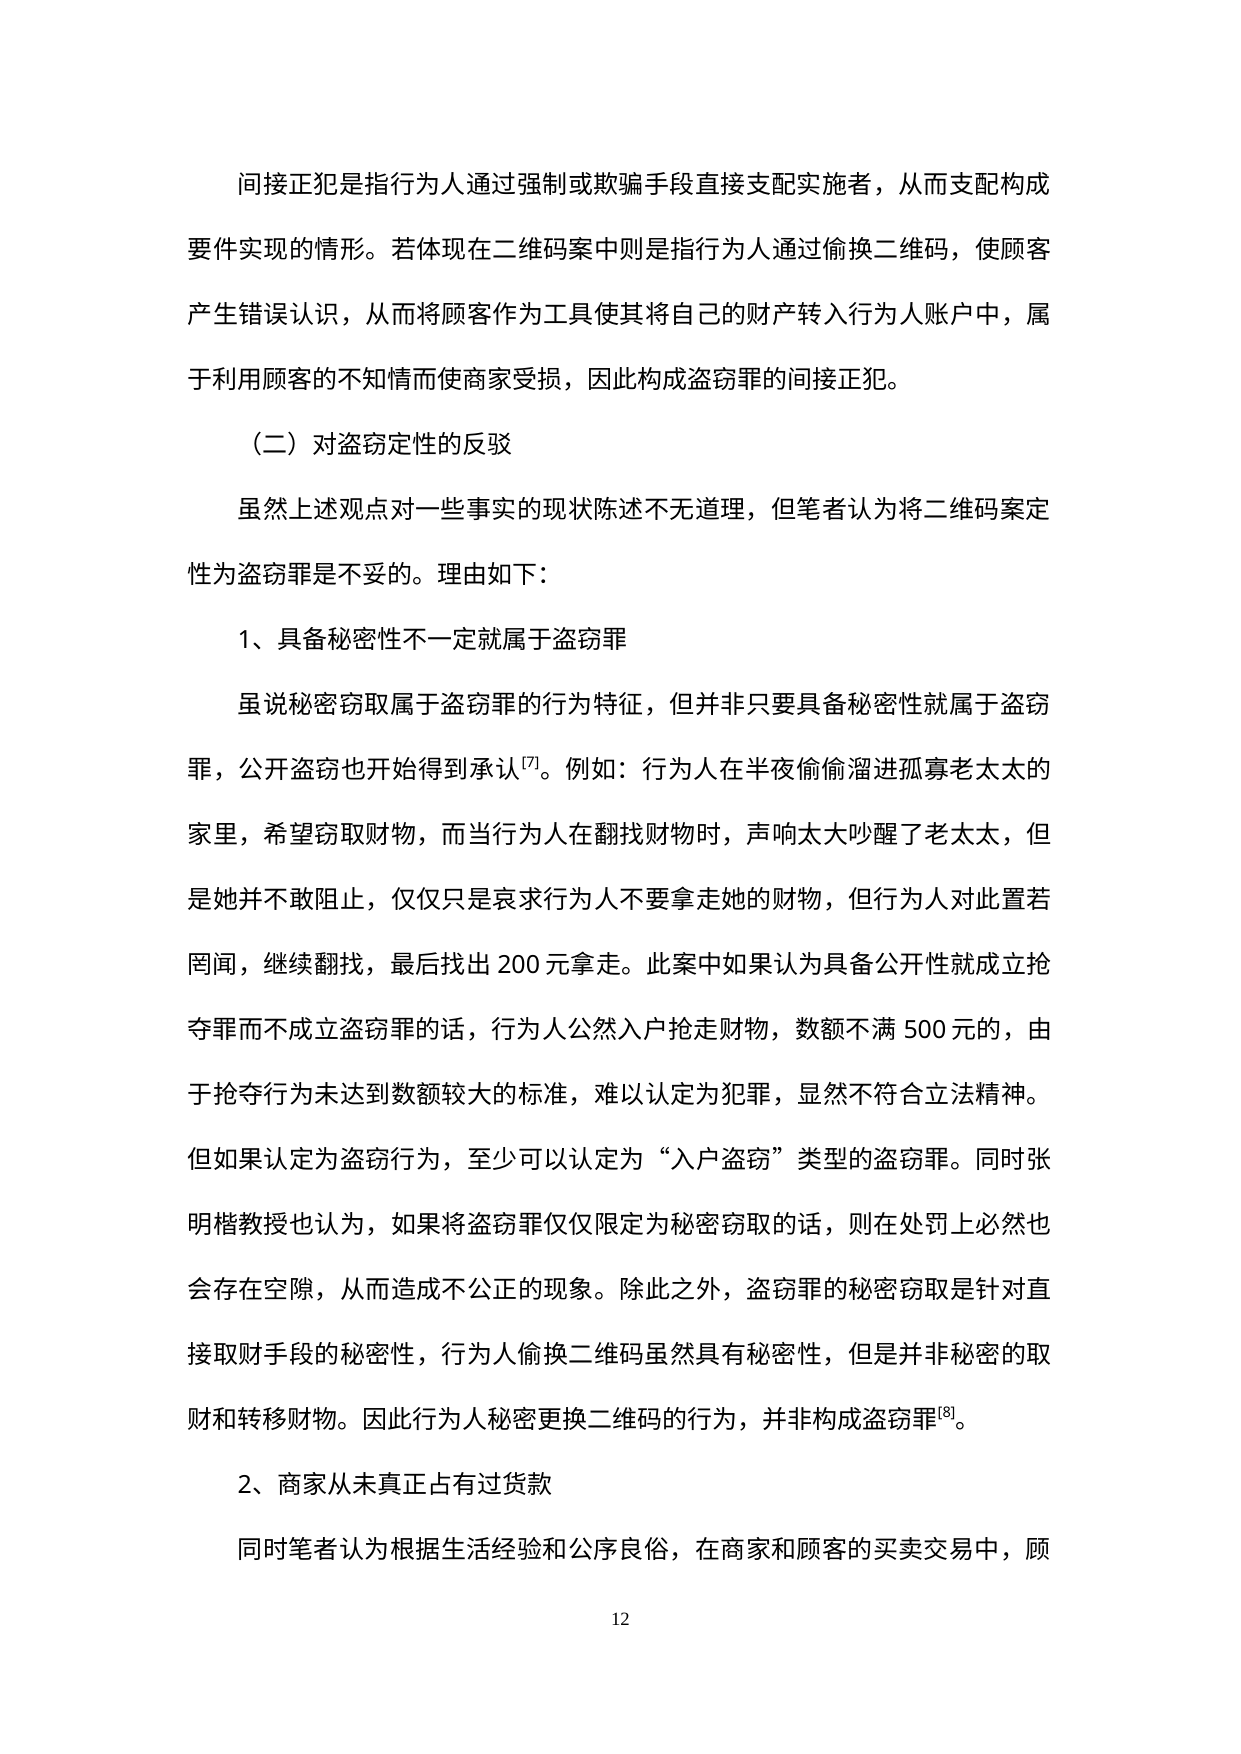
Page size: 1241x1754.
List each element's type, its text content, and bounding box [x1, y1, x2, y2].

text 虽说秘密窃取属于盗窃罪的行为特征，但并非只要具备秘密性就属于盗窃罪，公开盗窃也开始得到承认[7]。例如：行为人在半夜偷偷溜进孤寡老太太的家里，希望窃取财物，而当行为人在翻找财物时，声响太大吵醒了老太太，但是她并不敢阻止，仅仅只是哀求行为人不要拿走她的财物，但行为人对此置若罔闻，继续翻找，最后找出200元拿走。此案中如果认为具备公开性就成立抢夺罪而不成立盗窃罪的话，行为人公然入户抢走财物，数额不满500元的，由于抢夺行为未达到数额较大的标准，难以认定为犯罪，显然不符合立法精神。但如果认定为盗窃行为，至少可以认定为“入户盗窃”类型的盗窃罪。同时张明楷教授也认为，如果将盗窃罪仅仅限定为秘密窃取的话，则在处罚上必然也会存在空隙，从而造成不公正的现象。除此之外，盗窃罪的秘密窃取是针对直接取财手段的秘密性，行为人偷换二维码虽然具有秘密性，但是并非秘密的取财和转移财物。因此行为人秘密更换二维码的行为，并非构成盗窃罪[8]。 [187, 670, 1053, 1450]
text （二）对盗窃定性的反驳 [187, 410, 1053, 475]
text 间接正犯是指行为人通过强制或欺骗手段直接支配实施者，从而支配构成要件实现的情形。若体现在二维码案中则是指行为人通过偷换二维码，使顾客产生错误认识，从而将顾客作为工具使其将自己的财产转入行为人账户中，属于利用顾客的不知情而使商家受损，因此构成盗窃罪的间接正犯。 [187, 150, 1053, 410]
text 2、商家从未真正占有过货款 [187, 1450, 1053, 1515]
text 1、具备秘密性不一定就属于盗窃罪 [187, 605, 1053, 670]
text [187, 1515, 1053, 1580]
text 虽然上述观点对一些事实的现状陈述不无道理，但笔者认为将二维码案定性为盗窃罪是不妥的。理由如下： [187, 475, 1053, 605]
